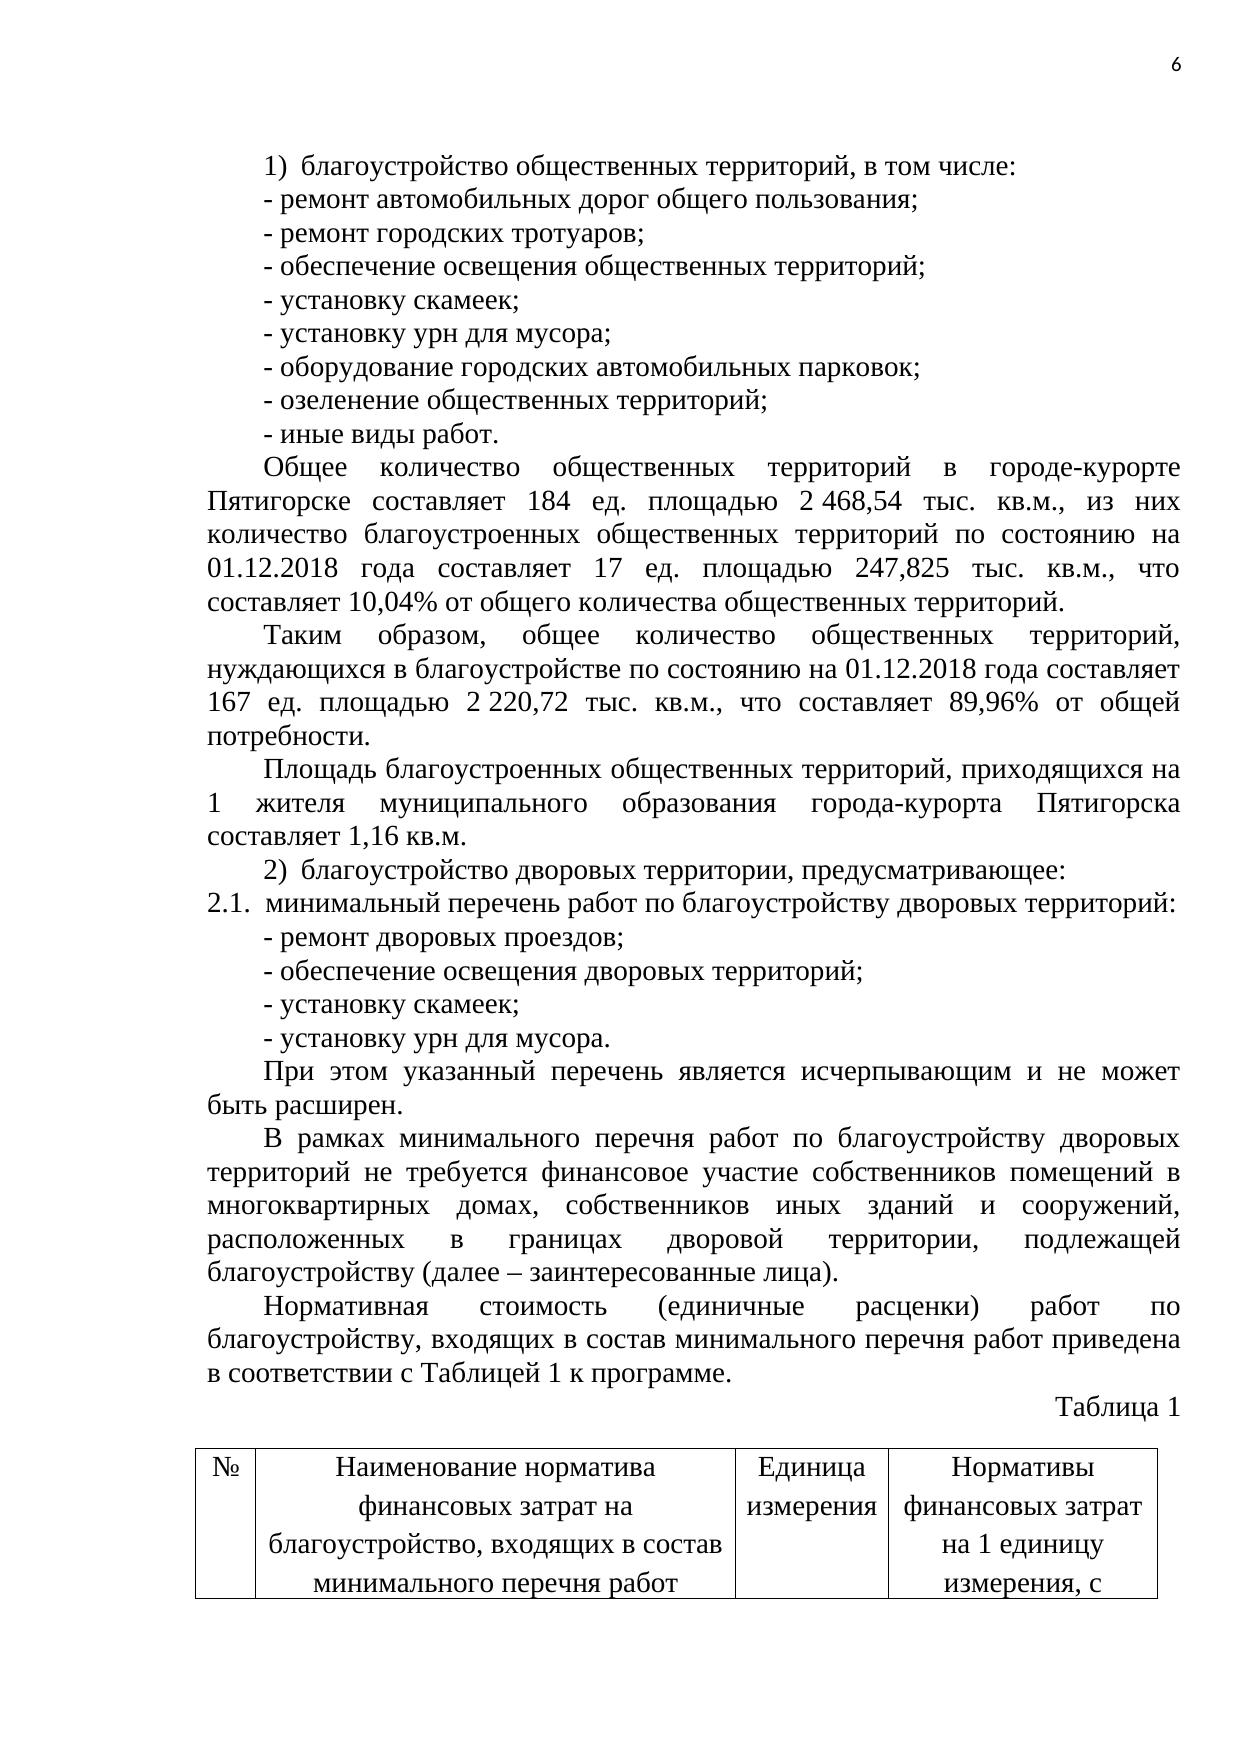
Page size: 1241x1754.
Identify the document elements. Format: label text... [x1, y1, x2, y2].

text Таким образом, общее количество общественных территорий, нуждающихся в благоустройстве по состоянию на 01.12.2018 года составляет 167 ед. площадью 2 220,72 тыс. кв.м., что составляет 89,96% от общей потребности. [207, 617, 1181, 751]
text - ремонт автомобильных дорог общего пользования; [207, 181, 1181, 215]
text - обеспечение освещения дворовых территорий; [207, 953, 1181, 986]
list благоустройство общественных территорий, в том числе: [263, 148, 1181, 181]
table_header № [196, 1449, 255, 1598]
text - установку скамеек; [207, 282, 1181, 315]
text - ремонт дворовых проездов; [207, 919, 1181, 953]
text Нормативная стоимость (единичные расценки) работ по благоустройству, входящих в состав минимального перечня работ приведена в соответствии с Таблицей 1 к программе. [207, 1288, 1181, 1389]
text - установку урн для мусора; [207, 315, 1181, 349]
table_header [256, 1449, 735, 1598]
table_header Единица измерения [736, 1449, 888, 1598]
text При этом указанный перечень является исчерпывающим и не может быть расширен. [207, 1053, 1181, 1120]
text - обеспечение освещения общественных территорий; [207, 248, 1181, 282]
text 2.1. минимальный перечень работ по благоустройству дворовых территорий: [207, 886, 1181, 919]
text Таблица 1 [209, 1389, 1181, 1422]
text - иные виды работ. [207, 416, 1181, 449]
text - озеленение общественных территорий; [207, 382, 1181, 416]
text - установку скамеек; [207, 986, 1181, 1020]
text - ремонт городских тротуаров; [207, 215, 1181, 248]
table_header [889, 1449, 1157, 1598]
text В рамках минимального перечня работ по благоустройству дворовых территорий не требуется финансовое участие собственников помещений в многоквартирных домах, собственников иных зданий и сооружений, расположенных в границах дворовой территории, подлежащей благоустройству (далее – заинтересованные лица). [207, 1120, 1181, 1288]
text Площадь благоустроенных общественных территорий, приходящихся на 1 жителя муниципального образования города-курорта Пятигорска составляет 1,16 кв.м. [207, 751, 1181, 852]
text - оборудование городских автомобильных парковок; [207, 349, 1181, 382]
list благоустройство дворовых территории, предусматривающее: [263, 852, 1181, 886]
text - установку урн для мусора. [207, 1020, 1181, 1053]
text Общее количество общественных территорий в городе-курорте Пятигорске составляет 184 ед. площадью 2 468,54 тыс. кв.м., из них количество благоустроенных общественных территорий по состоянию на 01.12.2018 года составляет 17 ед. площадью 247,825 тыс. кв.м., что составляет 10,04% от общего количества общественных территорий. [207, 449, 1181, 617]
